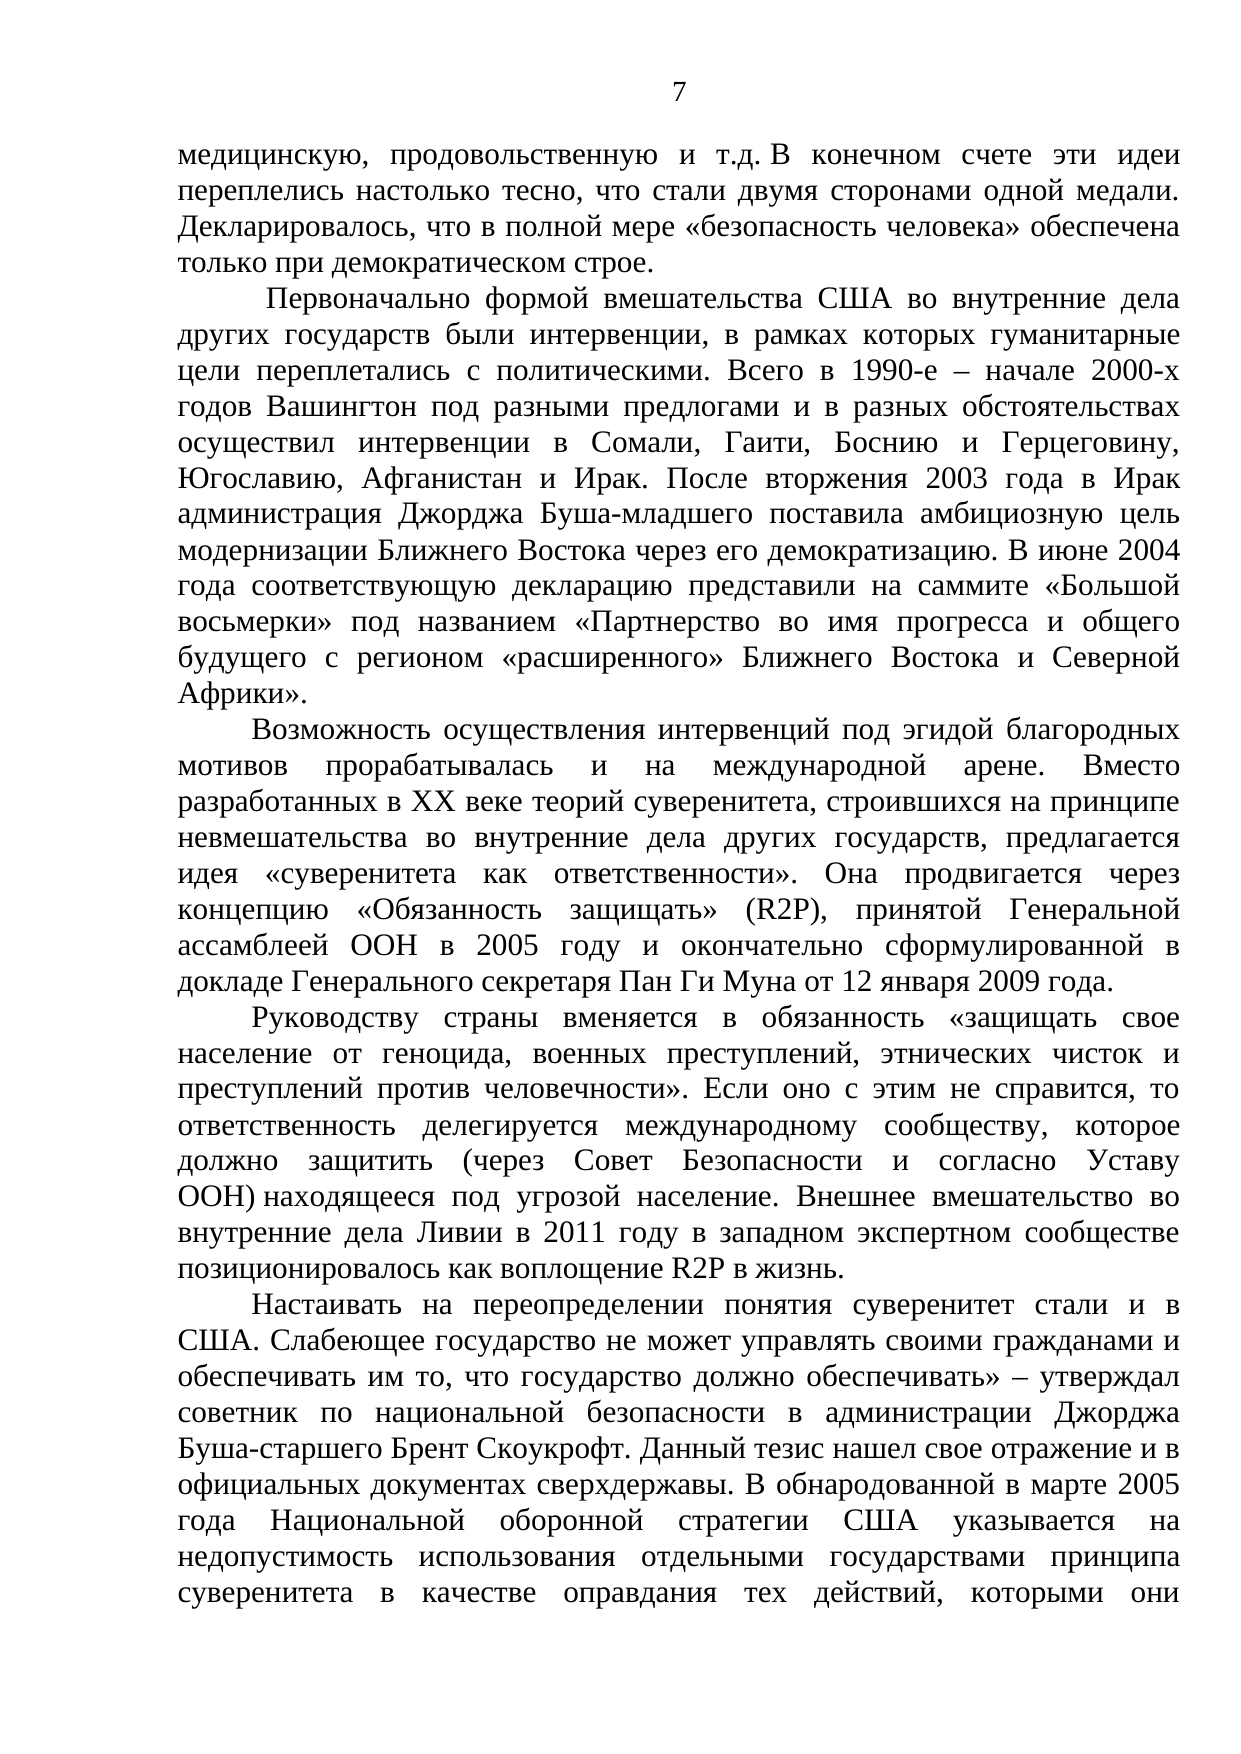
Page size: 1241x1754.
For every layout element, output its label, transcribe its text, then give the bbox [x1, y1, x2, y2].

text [177, 1285, 1181, 1609]
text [177, 135, 1181, 279]
text Первоначально формой вмешательства США во внутренние дела других государств были интервенции, в рамках которых гуманитарные цели переплетались с политическими. Всего в 1990-е – начале 2000-х годов Вашингтон под разными предлогами и в разных обстоятельствах осуществил интервенции в Сомали, Гаити, Боснию и Герцеговину, Югославию, Афганистан и Ирак. После вторжения 2003 года в Ирак администрация Джорджа Буша-младшего поставила амбициозную цель модернизации Ближнего Востока через его демократизацию. В июне 2004 года соответствующую декларацию представили на саммите «Большой восьмерки» под названием «Партнерство во имя прогресса и общего будущего с регионом «расширенного» Ближнего Востока и Северной Африки». [177, 279, 1181, 710]
text Возможность осуществления интервенций под эгидой благородных мотивов прорабатывалась и на международной арене. Вместо разработанных в XX веке теорий суверенитета, строившихся на принципе невмешательства во внутренние дела других государств, предлагается идея «суверенитета как ответственности». Она продвигается через концепцию «Обязанность защищать» (R2P), принятой Генеральной ассамблеей ООН в 2005 году и окончательно сформулированной в докладе Генерального секретаря Пан Ги Муна от 12 января 2009 года. [177, 710, 1181, 998]
text Руководству страны вменяется в обязанность «защищать свое население от геноцида, военных преступлений, этнических чисток и преступлений против человечности». Если оно с этим не справится, то ответственность делегируется международному сообществу, которое должно защитить (через Совет Безопасности и согласно Уставу ООН) находящееся под угрозой население. Внешнее вмешательство во внутренние дела Ливии в 2011 году в западном экспертном сообществе позиционировалось как воплощение R2P в жизнь. [177, 998, 1181, 1285]
